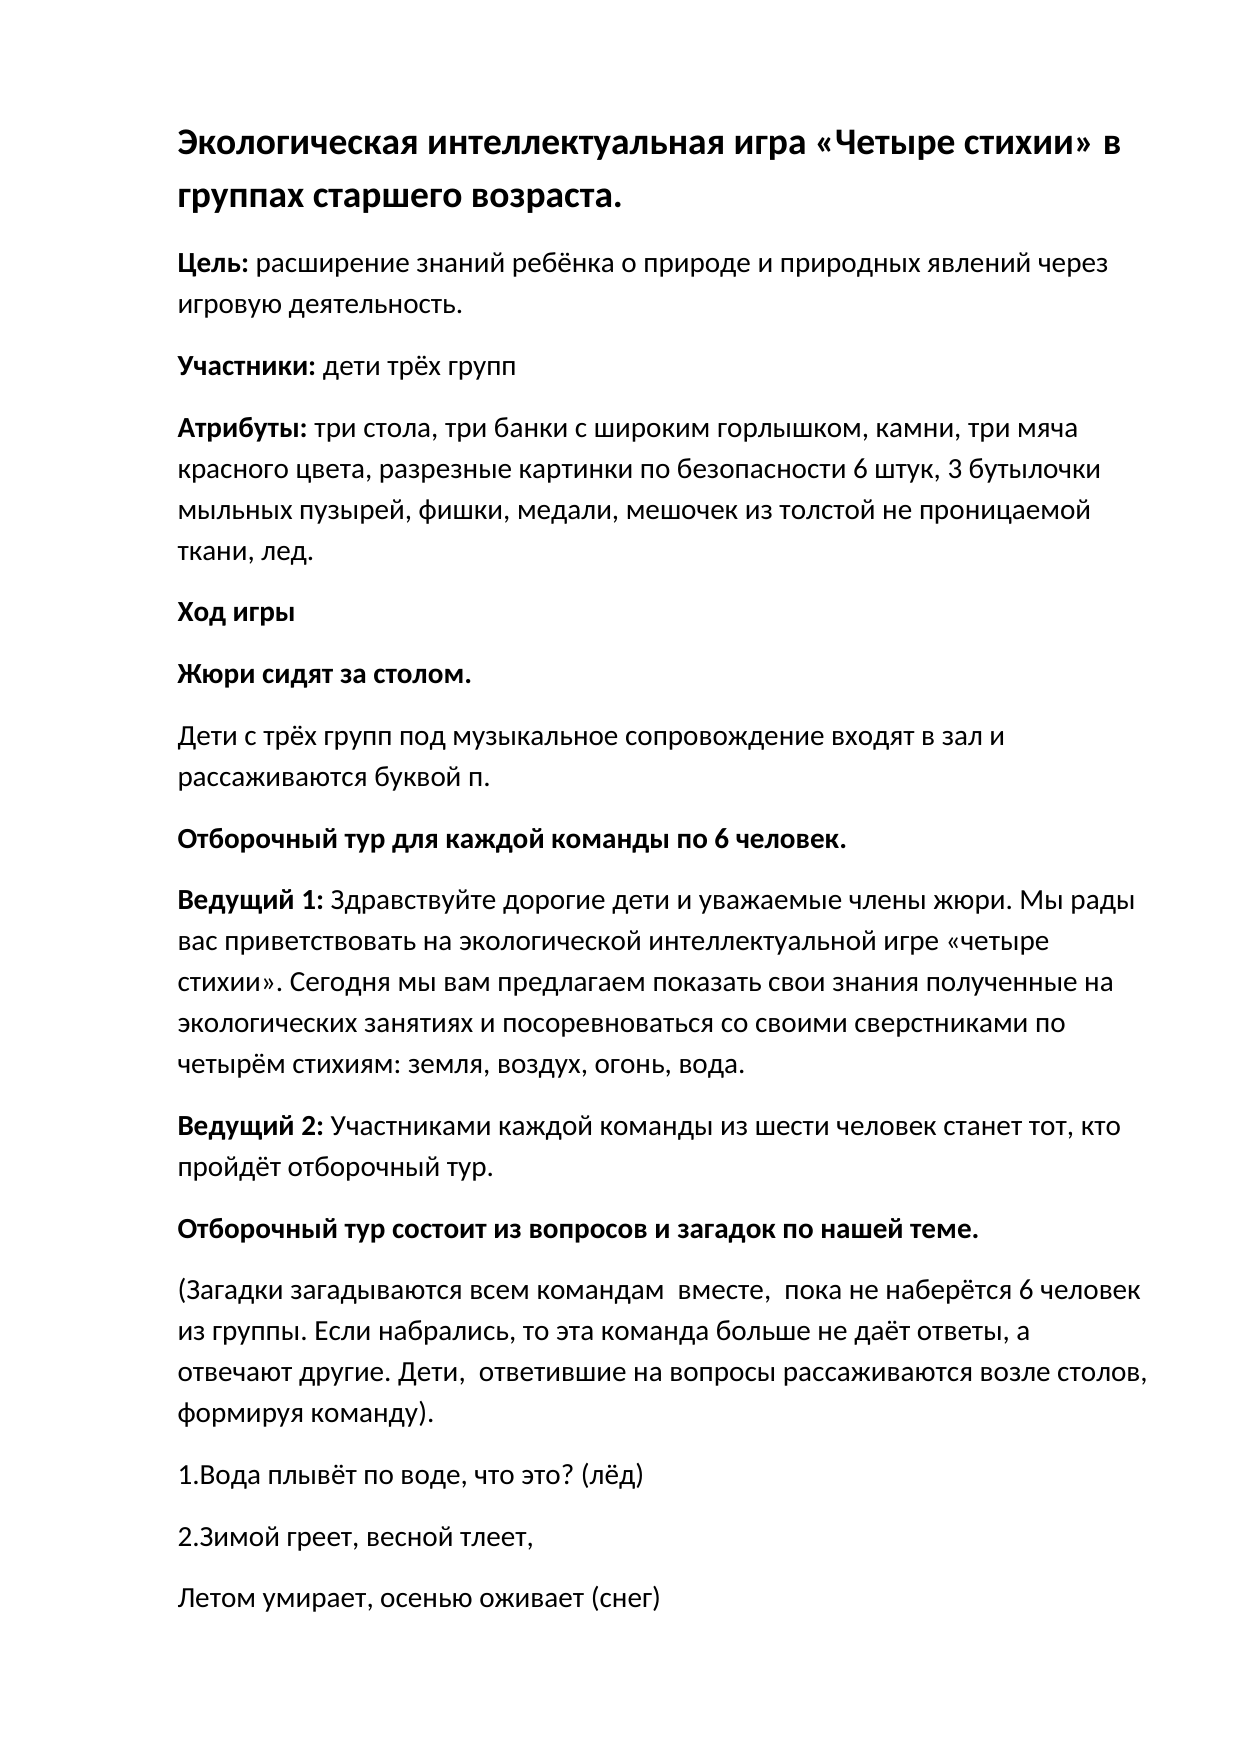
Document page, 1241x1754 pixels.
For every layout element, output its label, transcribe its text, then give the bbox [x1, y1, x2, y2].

text (Загадки загадываются всем командам вместе, пока не наберётся 6 человек из группы. Если набрались, то эта команда больше не даёт ответы, а отвечают другие. Дети, ответившие на вопросы рассаживаются возле столов, формируя команду). [177, 1271, 1152, 1430]
text Экологическая интеллектуальная игра «Четыре стихии» в группах старшего возраста. [177, 118, 1152, 217]
text Цель: расширение знаний ребёнка о природе и природных явлений через игровую деятельность. [177, 244, 1152, 321]
text 1.Вода плывёт по воде, что это? (лёд) [177, 1456, 1152, 1492]
text Атрибуты: три стола, три банки с широким горлышком, камни, три мяча красного цвета, разрезные картинки по безопасности 6 штук, 3 бутылочки мыльных пузырей, фишки, медали, мешочек из толстой не проницаемой ткани, лед. [177, 409, 1152, 567]
text Ведущий 2: Участниками каждой команды из шести человек станет тот, кто пройдёт отборочный тур. [177, 1107, 1152, 1183]
text Ведущий 1: Здравствуйте дорогие дети и уважаемые члены жюри. Мы рады вас приветствовать на экологической интеллектуальной игре «четыре стихии». Сегодня мы вам предлагаем показать свои знания полученные на экологических занятиях и посоревноваться со своими сверстниками по четырём стихиям: земля, воздух, огонь, вода. [177, 881, 1152, 1081]
text 2.Зимой греет, весной тлеет, [177, 1518, 1152, 1553]
text Дети с трёх групп под музыкальное сопровождение входят в зал и рассаживаются буквой п. [177, 717, 1152, 793]
text Летом умирает, осенью оживает (снег) [177, 1579, 1152, 1615]
text Участники: дети трёх групп [177, 347, 1152, 383]
text Отборочный тур состоит из вопросов и загадок по нашей теме. [177, 1210, 1152, 1245]
text Ход игры [177, 593, 1152, 629]
text Отборочный тур для каждой команды по 6 человек. [177, 820, 1152, 855]
text Жюри сидят за столом. [177, 655, 1152, 691]
